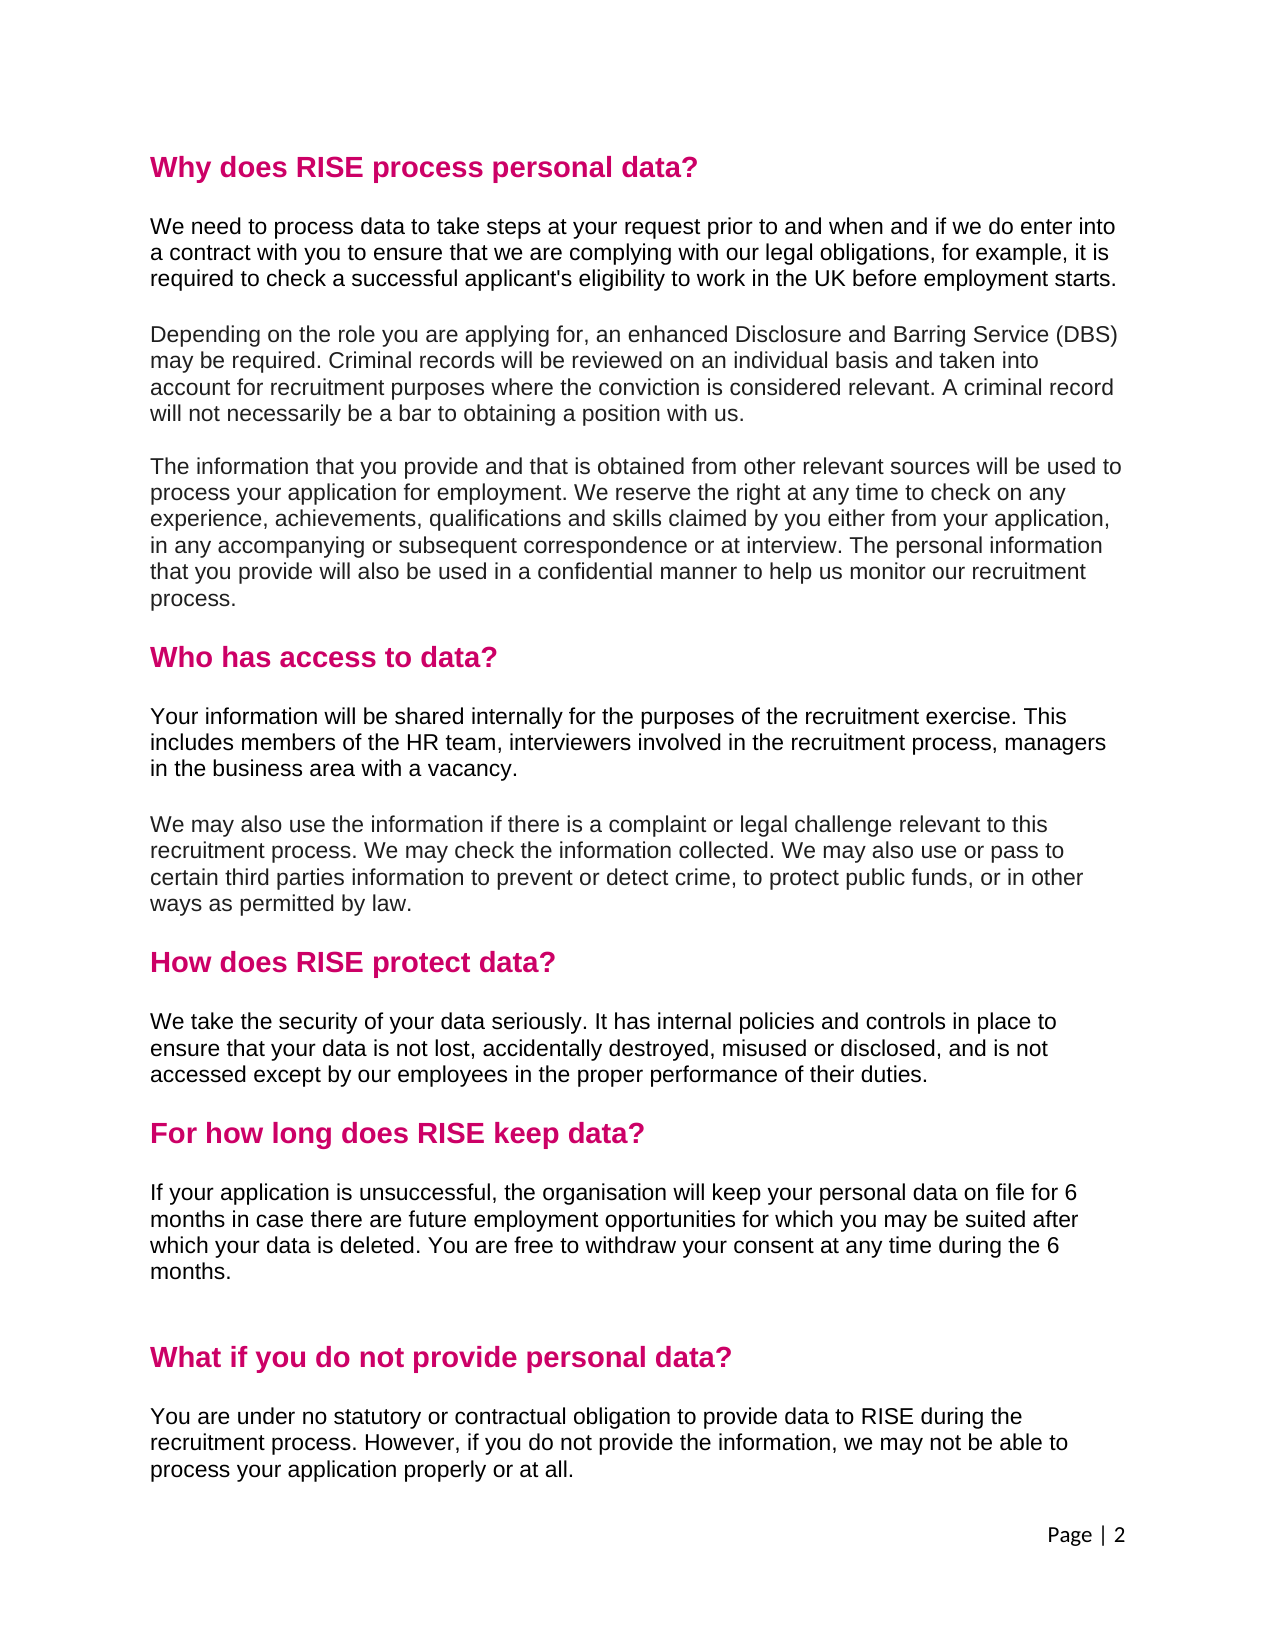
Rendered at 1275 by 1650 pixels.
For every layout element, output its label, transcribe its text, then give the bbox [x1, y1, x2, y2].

text How does RISE protect data? [150, 1027, 1125, 1061]
text We take the security of your data seriously. It has internal policies and controls in place to ensure that your data is not lost, accidentally destroyed, misused or disclosed, and is not accessed except by our employees in the proper performance of their duties. [150, 1090, 1125, 1169]
text We may also use the information if there is a complaint or legal challenge relevant to this recruitment process. We may check the information collected. We may also use or pass to certain third parties information to prevent or detect crime, to protect public funds, or in other ways as permitted by law. [150, 893, 1125, 998]
text We need to process data to take steps at your request prior to and when and if we do enter into a contract with you to ensure that we are complying with our legal obligations, for example, it is required to check a successful applicant's eligibility to work in the UK before employment starts. [150, 294, 1125, 374]
text Who has access to data? [150, 722, 1125, 755]
text For how long does RISE keep data? [150, 1198, 1125, 1232]
text Your information will be shared internally for the purposes of the recruitment exercise. This includes members of the HR team, interviewers involved in the recruitment process, managers in the business area with a vacancy. [150, 784, 1125, 864]
text If your application is unsuccessful, the organisation will keep your personal data on file for 6 months in case there are future employment opportunities for which you may be suited after which your data is deleted. You are free to withdraw your consent at any time during the 6 months. [150, 1261, 1125, 1366]
text What if you do not provide personal data? [150, 1422, 1125, 1456]
text Data will be stored in a range of different places, including on your application record, in our recruitment system. [150, 150, 1125, 203]
text The information that you provide and that is obtained from other relevant sources will be used to process your application for employment. We reserve the right at any time to check on any experience, achievements, qualifications and skills claimed by you either from your application, in any accompanying or subsequent correspondence or at interview. The personal information that you provide will also be used in a confidential manner to help us monitor our recruitment process. [150, 534, 1125, 693]
text Why does RISE process personal data? [150, 232, 1125, 265]
text Depending on the role you are applying for, an enhanced Disclosure and Barring Service (DBS) may be required. Criminal records will be reviewed on an individual basis and taken into account for recruitment purposes where the conviction is considered relevant. A criminal record will not necessarily be a bar to obtaining a position with us. [150, 403, 1125, 508]
